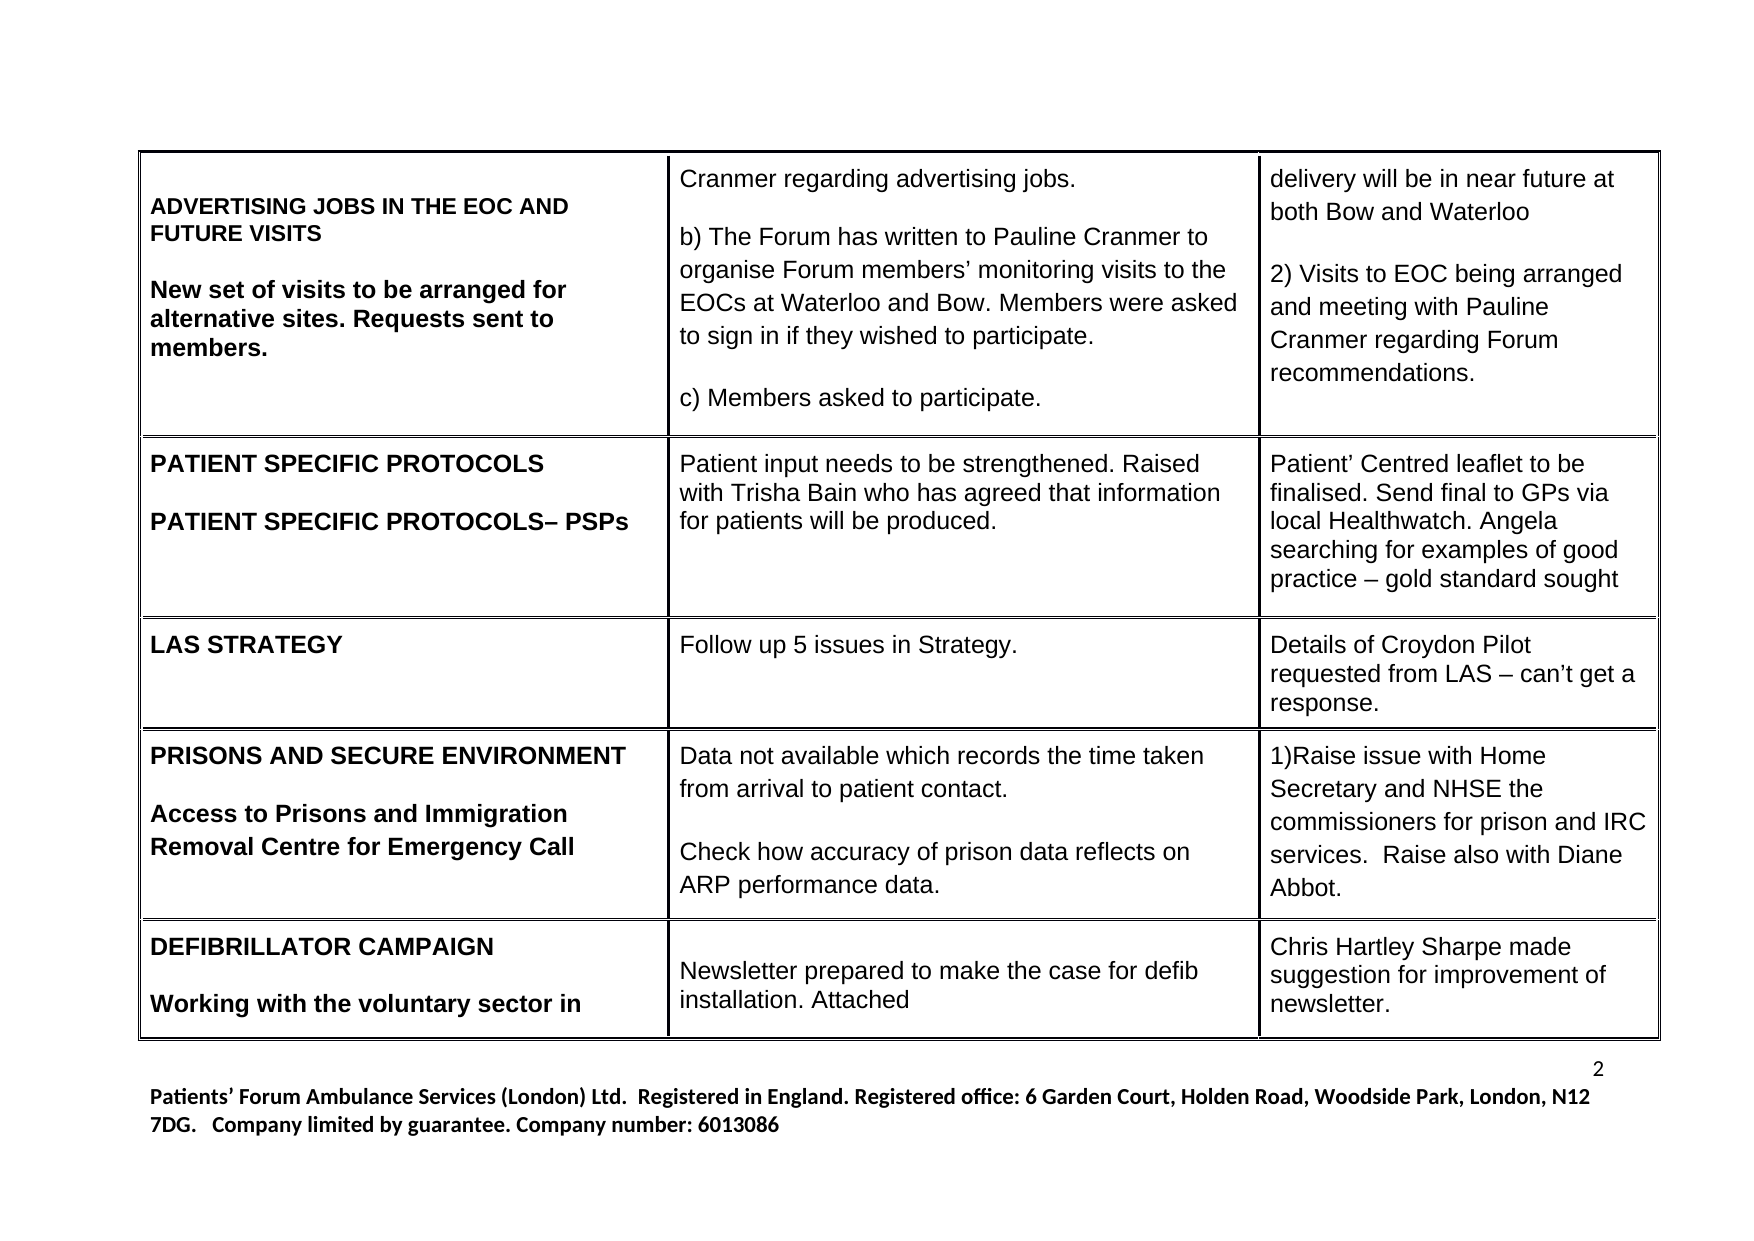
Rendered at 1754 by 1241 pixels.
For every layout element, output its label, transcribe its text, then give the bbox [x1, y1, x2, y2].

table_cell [668, 921, 1259, 1037]
table_cell LAS STRATEGY [139, 616, 668, 727]
table_cell PATIENT SPECIFIC PROTOCOLS PATIENT SPECIFIC PROTOCOLS– PSPs [141, 435, 667, 616]
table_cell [141, 153, 668, 434]
table_cell Patient input needs to be strengthened. Raised with Trisha Bain who has agreed that information for patients will be produced. [670, 438, 1258, 616]
table_cell 1)Raise issue with Home Secretary and NHSE the commissioners for prison and IRC services. Raise also with Diane Abbot. [1261, 727, 1658, 917]
table_cell Data not available which records the time taken from arrival to patient contact. Check how accuracy of prison data reflects on ARP performance data. [670, 731, 1258, 917]
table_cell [1259, 153, 1658, 434]
table_cell PRISONS AND SECURE ENVIRONMENT Access to Prisons and Immigration Removal Centre for Emergency Call [141, 727, 667, 917]
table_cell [668, 152, 1259, 434]
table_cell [1259, 918, 1658, 1037]
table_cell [141, 918, 668, 1037]
table_cell Patient’ Centred leaflet to be finalised. Send final to GPs via local Healthwatch. Angela searching for examples of good practice – gold standard sought [1261, 435, 1658, 616]
table_cell Follow up 5 issues in Strategy. [670, 619, 1258, 727]
table_cell Details of Croydon Pilot requested from LAS – can’t get a response. [1259, 616, 1659, 727]
